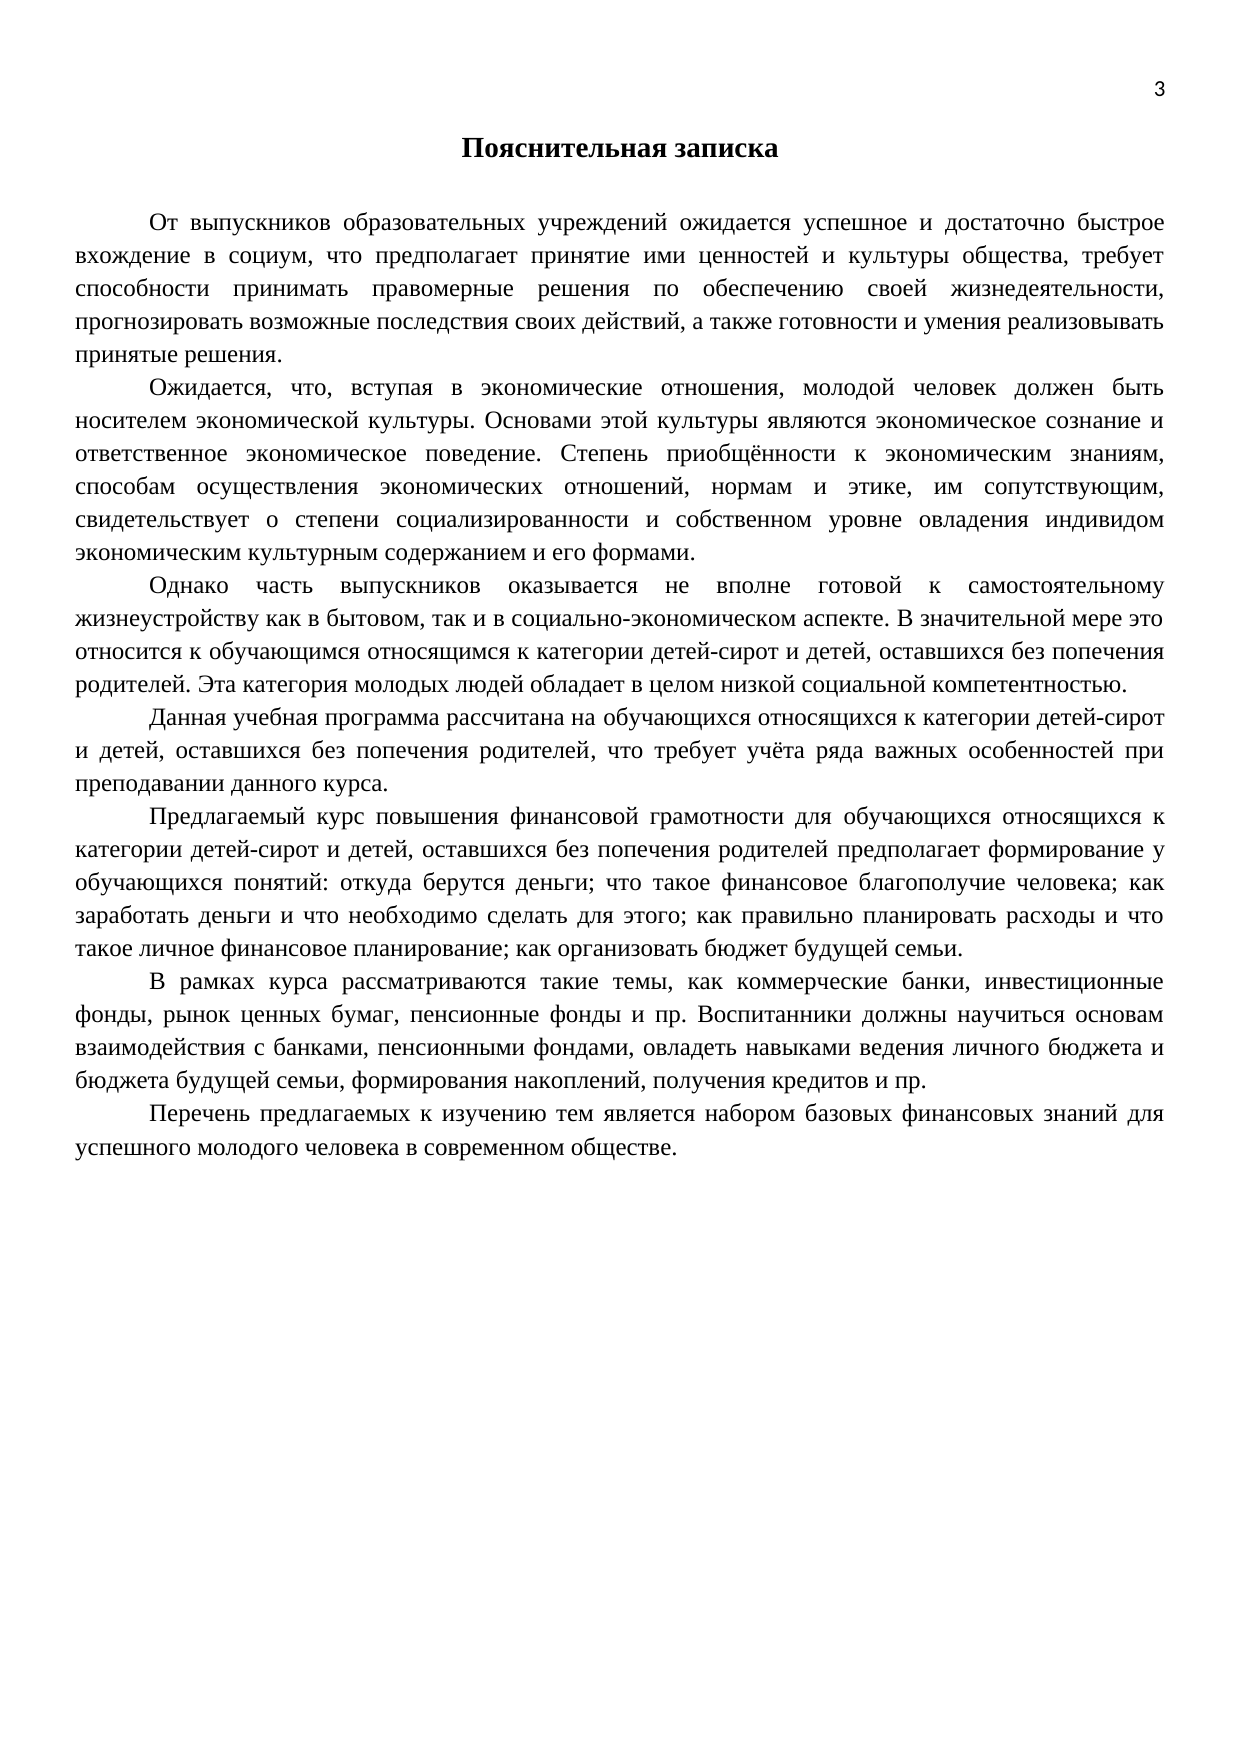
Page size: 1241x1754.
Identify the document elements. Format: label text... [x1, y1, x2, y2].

text Ожидается, что, вступая в экономические отношения, молодой человек должен быть носителем экономической культуры. Основами этой культуры являются экономическое сознание и ответственное экономическое поведение. Степень приобщённости к экономическим знаниям, способам осуществления экономических отношений, нормам и этике, им сопутствующим, свидетельствует о степени социализированности и собственном уровне овладения индивидом экономическим культурным содержанием и его формами. [75, 372, 1165, 566]
text Однако часть выпускников оказывается не вполне готовой к самостоятельному жизнеустройству как в бытовом, так и в социально-экономическом аспекте. В значительной мере это относится к обучающимся относящимся к категории детей-сирот и детей, оставшихся без попечения родителей. Эта категория молодых людей обладает в целом низкой социальной компетентностью. [75, 570, 1165, 698]
text Предлагаемый курс повышения финансовой грамотности для обучающихся относящихся к категории детей-сирот и детей, оставшихся без попечения родителей предполагает формирование у обучающихся понятий: откуда берутся деньги; что такое финансовое благополучие человека; как заработать деньги и что необходимо сделать для этого; как правильно планировать расходы и что такое личное финансовое планирование; как организовать бюджет будущей семьи. [75, 801, 1165, 962]
text Пояснительная записка [75, 130, 1165, 163]
text Данная учебная программа рассчитана на обучающихся относящихся к категории детей-сирот и детей, оставшихся без попечения родителей, что требует учёта ряда важных особенностей при преподавании данного курса. [75, 702, 1165, 797]
text В рамках курса рассматриваются такие темы, как коммерческие банки, инвестиционные фонды, рынок ценных бумаг, пенсионные фонды и пр. Воспитанники должны научиться основам взаимодействия с банками, пенсионными фондами, овладеть навыками ведения личного бюджета и бюджета будущей семьи, формирования накоплений, получения кредитов и пр. [75, 966, 1165, 1094]
text От выпускников образовательных учреждений ожидается успешное и достаточно быстрое вхождение в социум, что предполагает принятие ими ценностей и культуры общества, требует способности принимать правомерные решения по обеспечению своей жизнедеятельности, прогнозировать возможные последствия своих действий, а также готовности и умения реализовывать принятые решения. [75, 207, 1165, 368]
text Перечень предлагаемых к изучению тем является набором базовых финансовых знаний для успешного молодого человека в современном обществе. [75, 1098, 1165, 1160]
